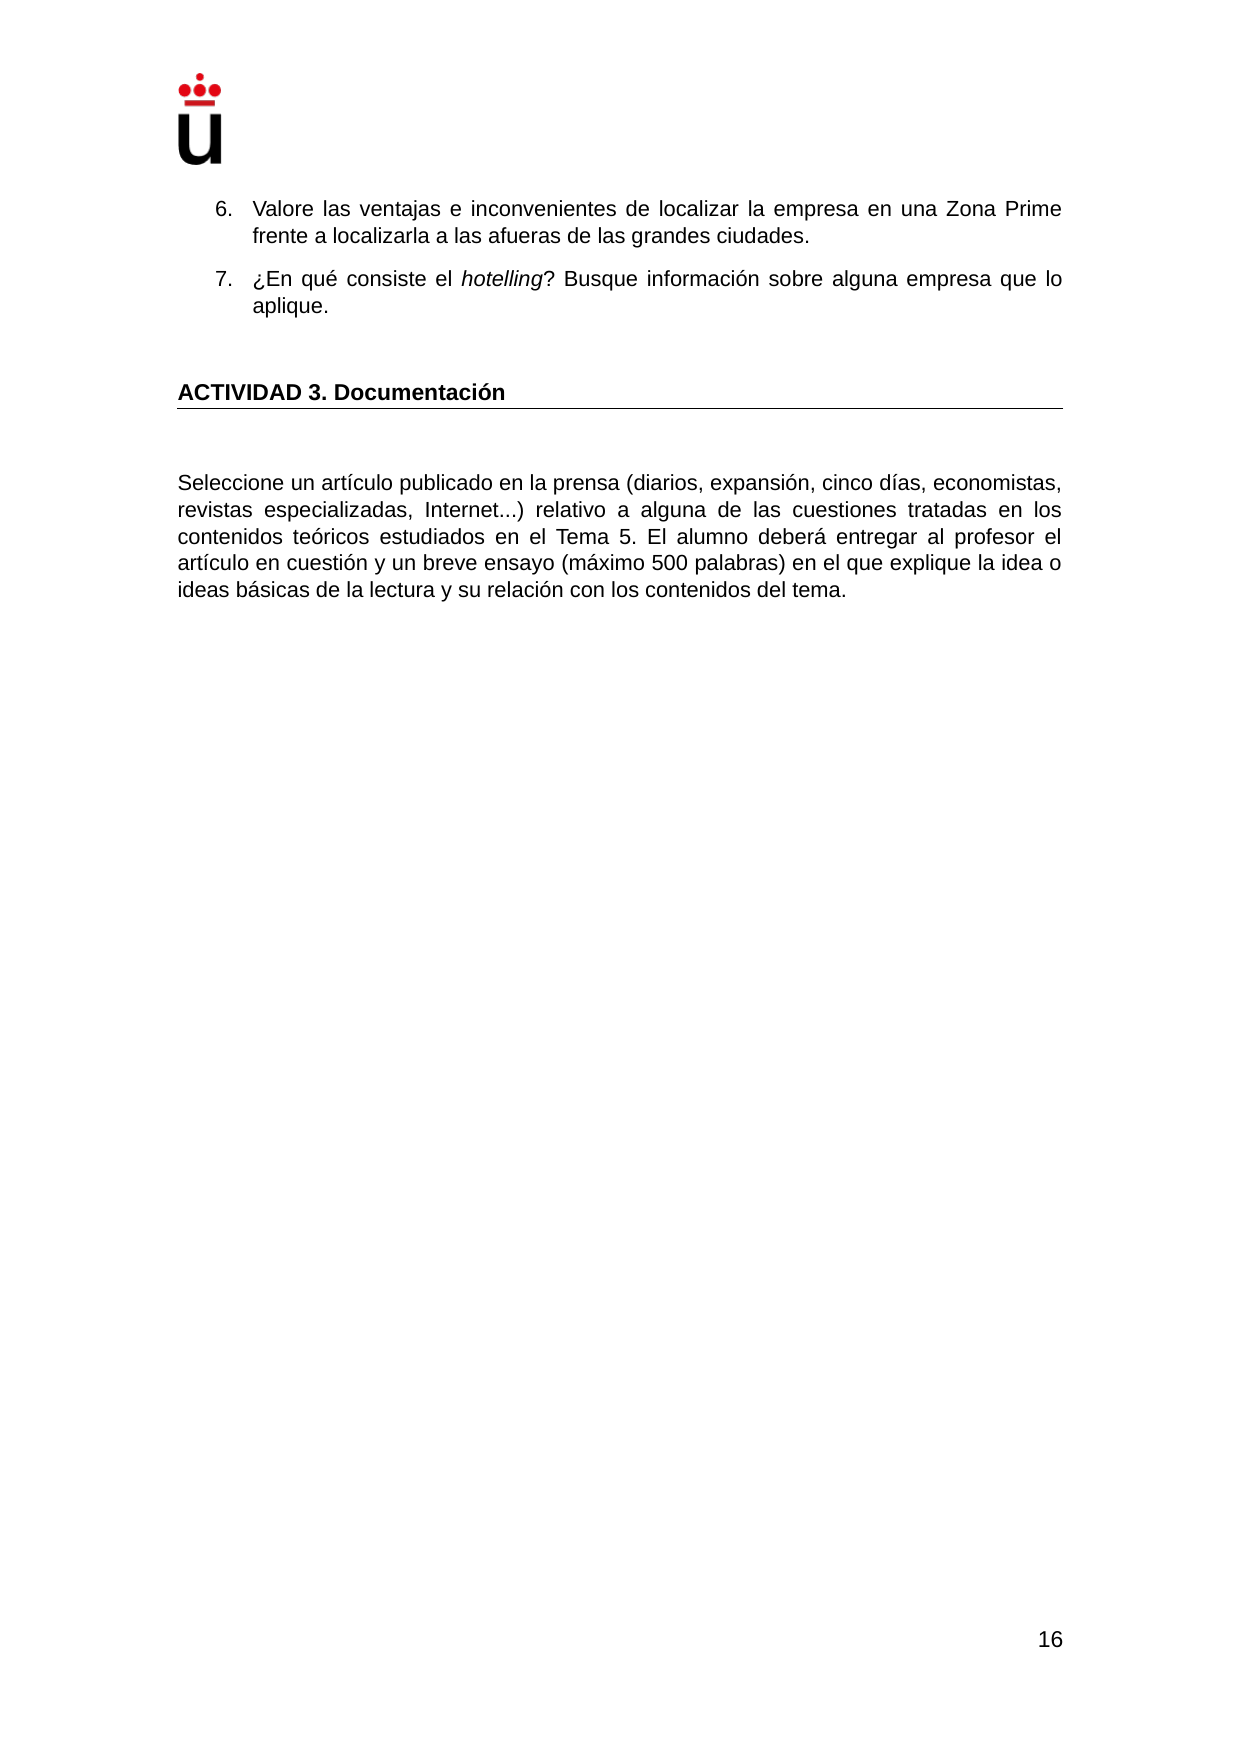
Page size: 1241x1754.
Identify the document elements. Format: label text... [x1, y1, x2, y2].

list ¿En qué consiste el hotelling? Busque información sobre alguna empresa que lo aplique. [215, 266, 1063, 318]
text Seleccione un artículo publicado en la prensa (diarios, expansión, cinco días, economistas, revistas especializadas, Internet...) relativo a alguna de las cuestiones tratadas en los contenidos teóricos estudiados en el Tema 5. El alumno deberá entregar al profesor el artículo en cuestión y un breve ensayo (máximo 500 palabras) en el que explique la idea o ideas básicas de la lectura y su relación con los contenidos del tema. [177, 470, 1063, 602]
text ACTIVIDAD 3. Documentación [177, 379, 1063, 408]
list Valore las ventajas e inconvenientes de localizar la empresa en una Zona Prime frente a localizarla a las afueras de las grandes ciudades. [215, 196, 1063, 248]
picture [177, 73, 226, 167]
